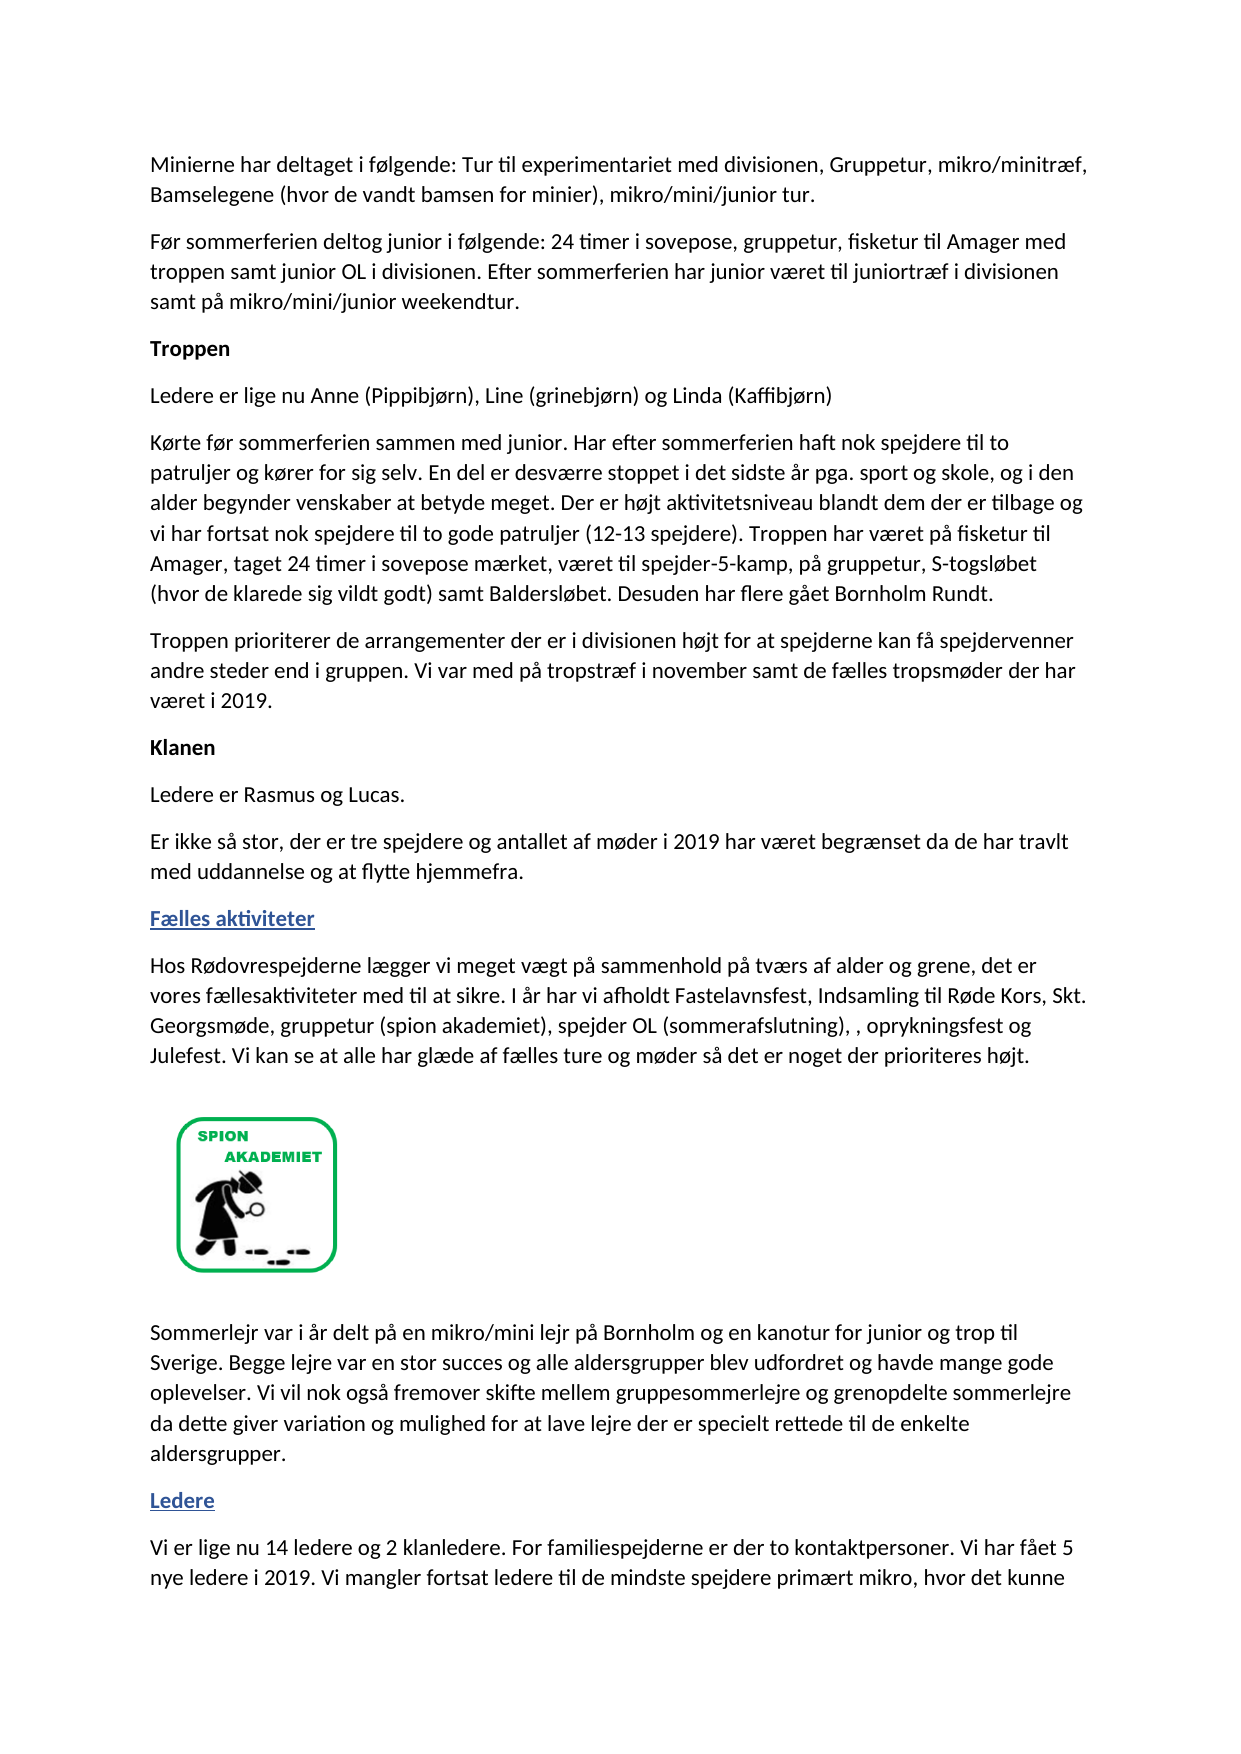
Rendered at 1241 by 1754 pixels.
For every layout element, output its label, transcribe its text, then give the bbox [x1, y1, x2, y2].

text Kørte før sommerferien sammen med junior. Har efter sommerferien haft nok spejdere til to patruljer og kører for sig selv. En del er desværre stoppet i det sidste år pga. sport og skole, og i den alder begynder venskaber at betyde meget. Der er højt aktivitetsniveau blandt dem der er tilbage og vi har fortsat nok spejdere til to gode patruljer (12-13 spejdere). Troppen har været på fisketur til Amager, taget 24 timer i sovepose mærket, været til spejder-5-kamp, på gruppetur, S-togsløbet (hvor de klarede sig vildt godt) samt Baldersløbet. Desuden har flere gået Bornholm Rundt. [150, 428, 1090, 607]
picture [150, 1088, 368, 1300]
text Ledere er lige nu Anne (Pippibjørn), Line (grinebjørn) og Linda (Kaffibjørn) [150, 381, 1090, 409]
text Klanen [150, 733, 1090, 761]
text Troppen [150, 334, 1090, 362]
text Er ikke så stor, der er tre spejdere og antallet af møder i 2019 har været begrænset da de har travlt med uddannelse og at flytte hjemmefra. [150, 827, 1090, 885]
text Før sommerferien deltog junior i følgende: 24 timer i sovepose, gruppetur, fisketur til Amager med troppen samt junior OL i divisionen. Efter sommerferien har junior været til juniortræf i divisionen samt på mikro/mini/junior weekendtur. [150, 227, 1090, 316]
text Sommerlejr var i år delt på en mikro/mini lejr på Bornholm og en kanotur for junior og trop til Sverige. Begge lejre var en stor succes og alle aldersgrupper blev udfordret og havde mange gode oplevelser. Vi vil nok også fremover skifte mellem gruppesommerlejre og grenopdelte sommerlejre da dette giver variation og mulighed for at lave lejre der er specielt rettede til de enkelte aldersgrupper. [150, 1318, 1090, 1467]
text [150, 1533, 1090, 1591]
text Hos Rødovrespejderne lægger vi meget vægt på sammenhold på tværs af alder og grene, det er vores fællesaktiviteter med til at sikre. I år har vi afholdt Fastelavnsfest, Indsamling til Røde Kors, Skt. Georgsmøde, gruppetur (spion akademiet), spejder OL (sommerafslutning), , oprykningsfest og Julefest. Vi kan se at alle har glæde af fælles ture og møder så det er noget der prioriteres højt. [150, 951, 1090, 1070]
text Minierne har deltaget i følgende: Tur til experimentariet med divisionen, Gruppetur, mikro/minitræf, Bamselegene (hvor de vandt bamsen for minier), mikro/mini/junior tur. [150, 150, 1090, 208]
text Ledere er Rasmus og Lucas. [150, 780, 1090, 808]
text Troppen prioriterer de arrangementer der er i divisionen højt for at spejderne kan få spejdervenner andre steder end i gruppen. Vi var med på tropstræf i november samt de fælles tropsmøder der har været i 2019. [150, 626, 1090, 714]
text Fælles aktiviteter [150, 904, 1090, 932]
text Ledere [150, 1486, 1090, 1514]
